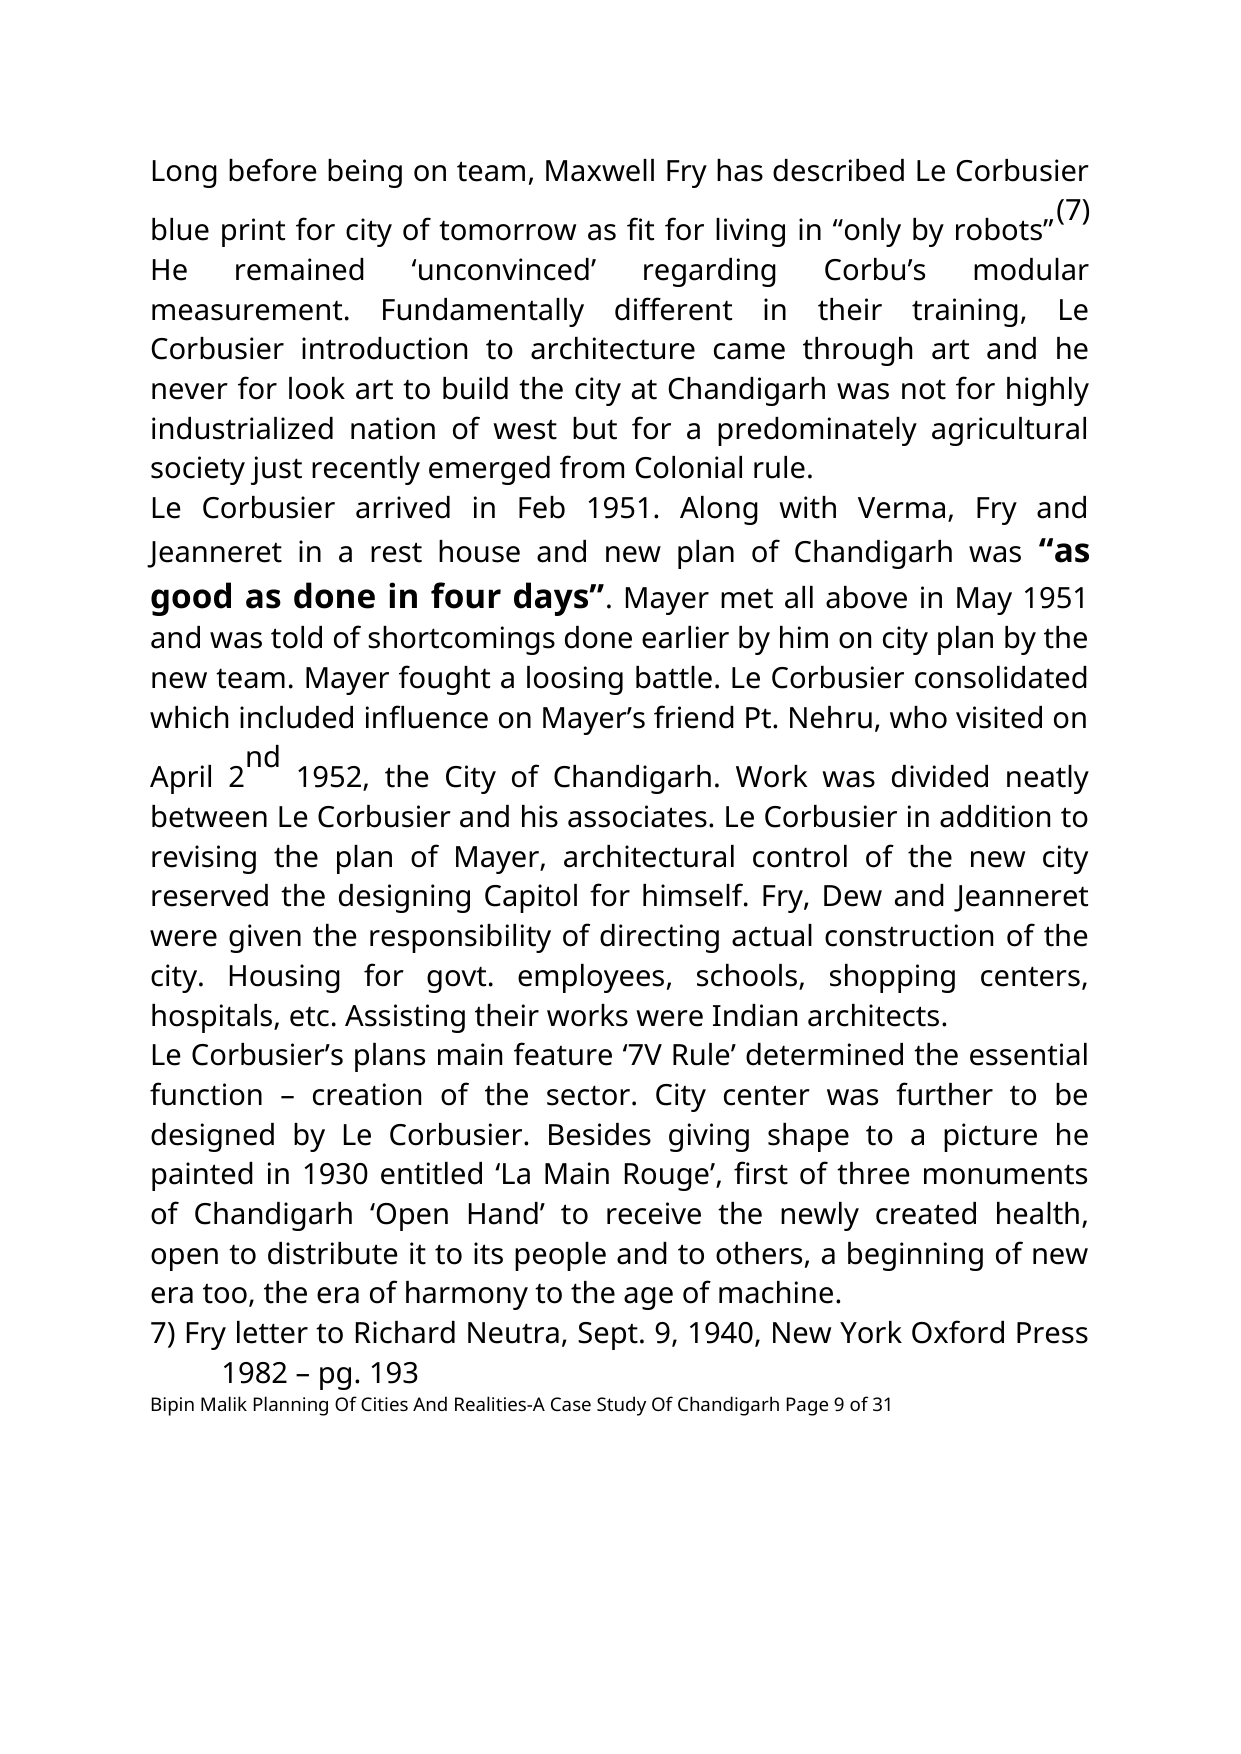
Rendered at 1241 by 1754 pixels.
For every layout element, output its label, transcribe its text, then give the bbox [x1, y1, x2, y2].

text Bipin Malik Planning Of Cities And Realities-A Case Study Of Chandigarh Page 9 of 31 [150, 1392, 1090, 1417]
text Long before being on team, Maxwell Fry has described Le Corbusier blue print for city of tomorrow as fit for living in “only by robots”(7) He remained ‘unconvinced’ regarding Corbu’s modular measurement. Fundamentally different in their training, Le Corbusier introduction to architecture came through art and he never for look art to build the city at Chandigarh was not for highly industrialized nation of west but for a predominately agricultural society just recently emerged from Colonial rule. [150, 150, 1090, 487]
text 7) Fry letter to Richard Neutra, Sept. 9, 1940, New York Oxford Press 1982 – pg. 193 [150, 1312, 1090, 1392]
text Le Corbusier arrived in Feb 1951. Along with Verma, Fry and Jeanneret in a rest house and new plan of Chandigarh was “as good as done in four days”. Mayer met all above in May 1951 and was told of shortcomings done earlier by him on city plan by the new team. Mayer fought a loosing battle. Le Corbusier consolidated which included influence on Mayer’s friend Pt. Nehru, who visited on April 2nd 1952, the City of Chandigarh. Work was divided neatly between Le Corbusier and his associates. Le Corbusier in addition to revising the plan of Mayer, architectural control of the new city reserved the designing Capitol for himself. Fry, Dew and Jeanneret were given the responsibility of directing actual construction of the city. Housing for govt. employees, schools, shopping centers, hospitals, etc. Assisting their works were Indian architects. [150, 487, 1090, 1034]
text Le Corbusier’s plans main feature ‘7V Rule’ determined the essential function – creation of the sector. City center was further to be designed by Le Corbusier. Besides giving shape to a picture he painted in 1930 entitled ‘La Main Rouge’, first of three monuments of Chandigarh ‘Open Hand’ to receive the newly created health, open to distribute it to its people and to others, a beginning of new era too, the era of harmony to the age of machine. [150, 1034, 1090, 1312]
